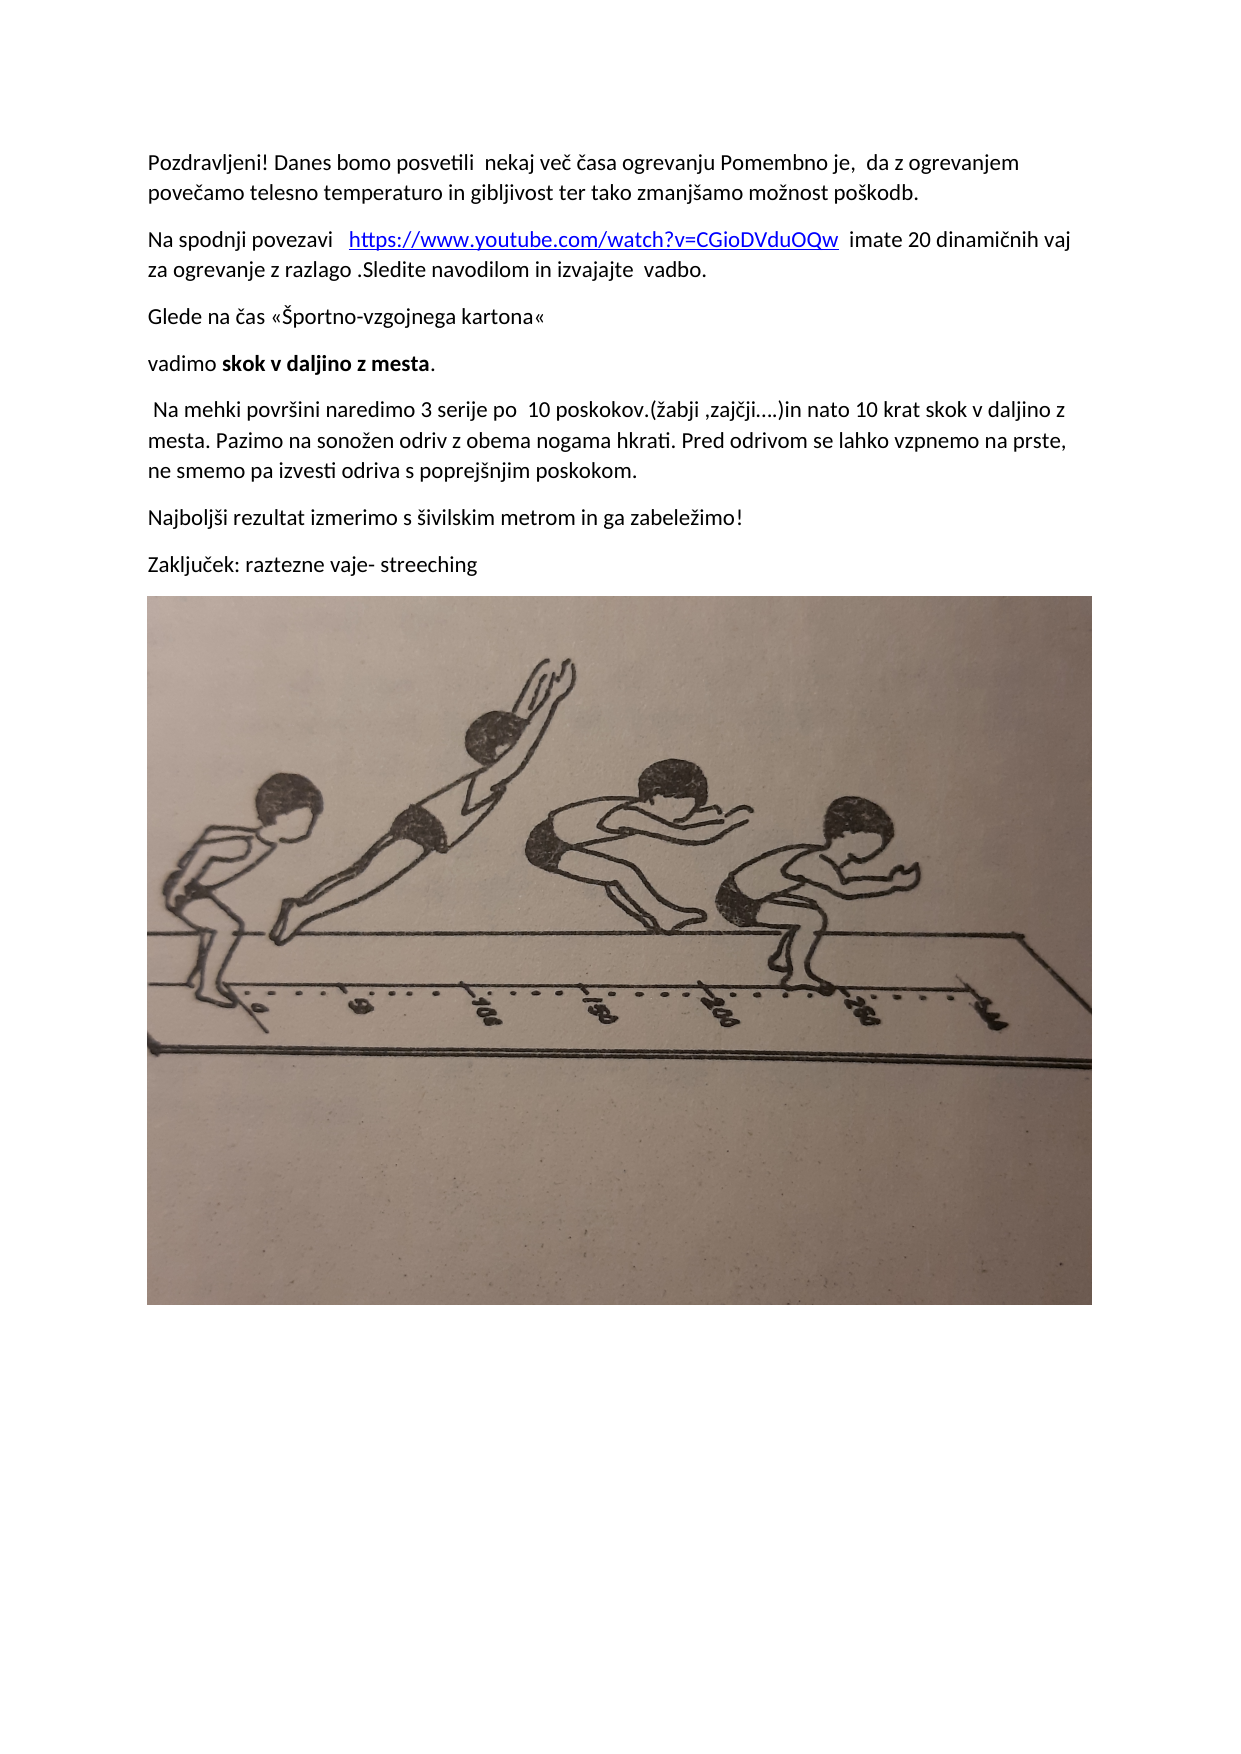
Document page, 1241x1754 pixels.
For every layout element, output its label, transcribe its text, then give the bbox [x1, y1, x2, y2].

text Glede na čas «Športno-vzgojnega kartona« [148, 302, 1093, 330]
text vadimo skok v daljino z mesta. [148, 349, 1093, 377]
picture [147, 596, 1092, 1305]
text Na spodnji povezavi https://www.youtube.com/watch?v=CGioDVduOQw imate 20 dinamičnih vaj za ogrevanje z razlago .Sledite navodilom in izvajajte vadbo. [148, 225, 1093, 283]
text Pozdravljeni! Danes bomo posvetili nekaj več časa ogrevanju Pomembno je, da z ogrevanjem povečamo telesno temperaturo in gibljivost ter tako zmanjšamo možnost poškodb. [148, 148, 1093, 206]
text Najboljši rezultat izmerimo s šivilskim metrom in ga zabeležimo! [148, 503, 1093, 531]
text Na mehki površini naredimo 3 serije po 10 poskokov.(žabji ,zajčji….)in nato 10 krat skok v daljino z mesta. Pazimo na sonožen odriv z obema nogama hkrati. Pred odrivom se lahko vzpnemo na prste, ne smemo pa izvesti odriva s poprejšnjim poskokom. [148, 396, 1093, 484]
text Zaključek: raztezne vaje- streeching [148, 550, 1093, 578]
